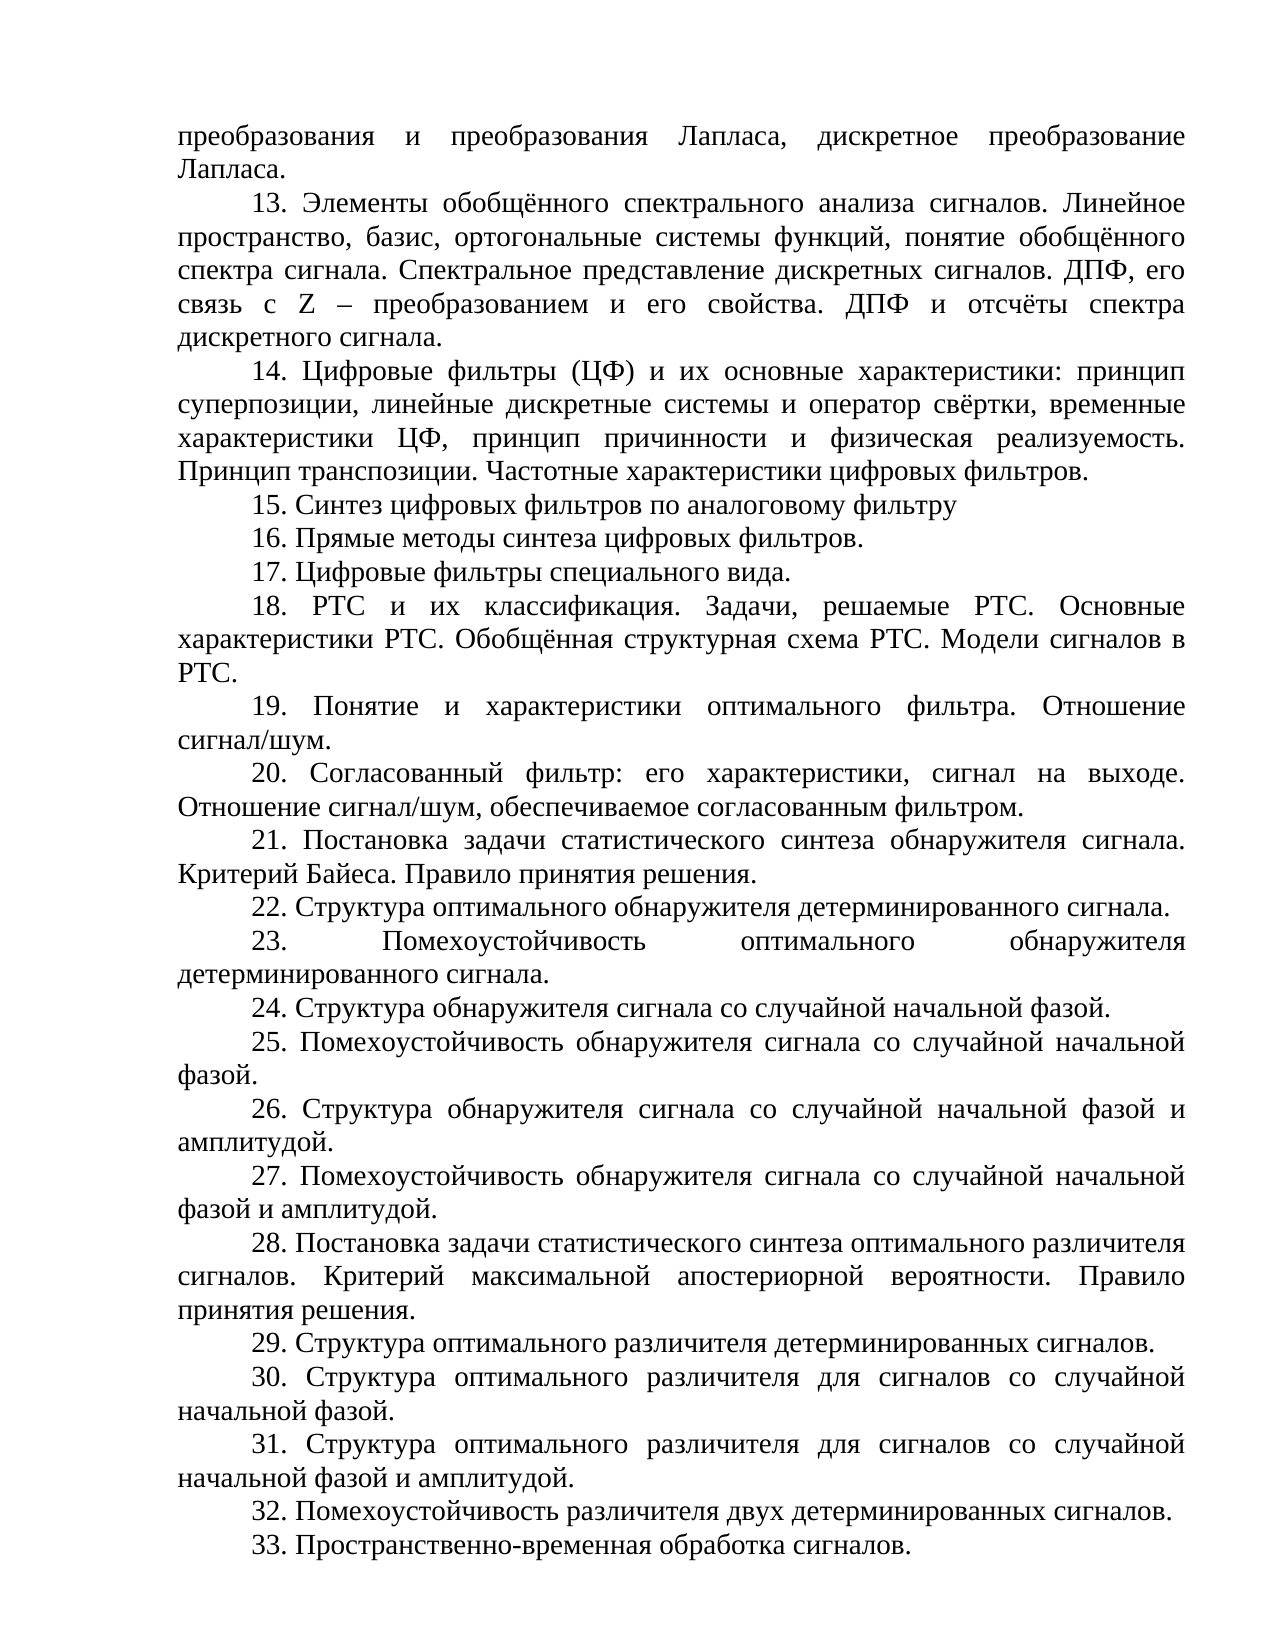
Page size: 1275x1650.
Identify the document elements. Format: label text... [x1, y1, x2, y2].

text 22. Структура оптимального обнаружителя детерминированного сигнала. [177, 889, 1186, 923]
text 23. Помехоустойчивость оптимального обнаружителя детерминированного сигнала. [177, 923, 1186, 990]
text 17. Цифровые фильтры специального вида. [177, 554, 1186, 588]
text 16. Прямые методы синтеза цифровых фильтров. [177, 521, 1186, 554]
text 32. Помехоустойчивость различителя двух детерминированных сигналов. [177, 1493, 1186, 1527]
text 15. Синтез цифровых фильтров по аналоговому фильтру [177, 487, 1186, 521]
text 29. Структура оптимального различителя детерминированных сигналов. [177, 1326, 1186, 1359]
text 21. Постановка задачи статистического синтеза обнаружителя сигнала. Критерий Байеса. Правило принятия решения. [177, 822, 1186, 889]
text 27. Помехоустойчивость обнаружителя сигнала со случайной начальной фазой и амплитудой. [177, 1158, 1186, 1225]
text 33. Пространственно-временная обработка сигналов. [177, 1527, 1186, 1560]
text 13. Элементы обобщённого спектрального анализа сигналов. Линейное пространство, базис, ортогональные системы функций, понятие обобщённого спектра сигнала. Спектральное представление дискретных сигналов. ДПФ, его связь с Z – преобразованием и его свойства. ДПФ и отсчёты спектра дискретного сигнала. [177, 185, 1186, 353]
text 28. Постановка задачи статистического синтеза оптимального различителя сигналов. Критерий максимальной апостериорной вероятности. Правило принятия решения. [177, 1225, 1186, 1326]
text 14. Цифровые фильтры (ЦФ) и их основные характеристики: принцип суперпозиции, линейные дискретные системы и оператор свёртки, временные характеристики ЦФ, принцип причинности и физическая реализуемость. Принцип транспозиции. Частотные характеристики цифровых фильтров. [177, 353, 1186, 487]
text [177, 118, 1186, 185]
text 26. Структура обнаружителя сигнала со случайной начальной фазой и амплитудой. [177, 1091, 1186, 1158]
text 30. Структура оптимального различителя для сигналов со случайной начальной фазой. [177, 1359, 1186, 1426]
text 18. РТС и их классификация. Задачи, решаемые РТС. Основные характеристики РТС. Обобщённая структурная схема РТС. Модели сигналов в РТС. [177, 588, 1186, 688]
text 19. Понятие и характеристики оптимального фильтра. Отношение сигнал/шум. [177, 688, 1186, 755]
text 31. Структура оптимального различителя для сигналов со случайной начальной фазой и амплитудой. [177, 1426, 1186, 1493]
text 20. Согласованный фильтр: его характеристики, сигнал на выходе. Отношение сигнал/шум, обеспечиваемое согласованным фильтром. [177, 755, 1186, 822]
text 25. Помехоустойчивость обнаружителя сигнала со случайной начальной фазой. [177, 1024, 1186, 1091]
text 24. Структура обнаружителя сигнала со случайной начальной фазой. [177, 990, 1186, 1024]
